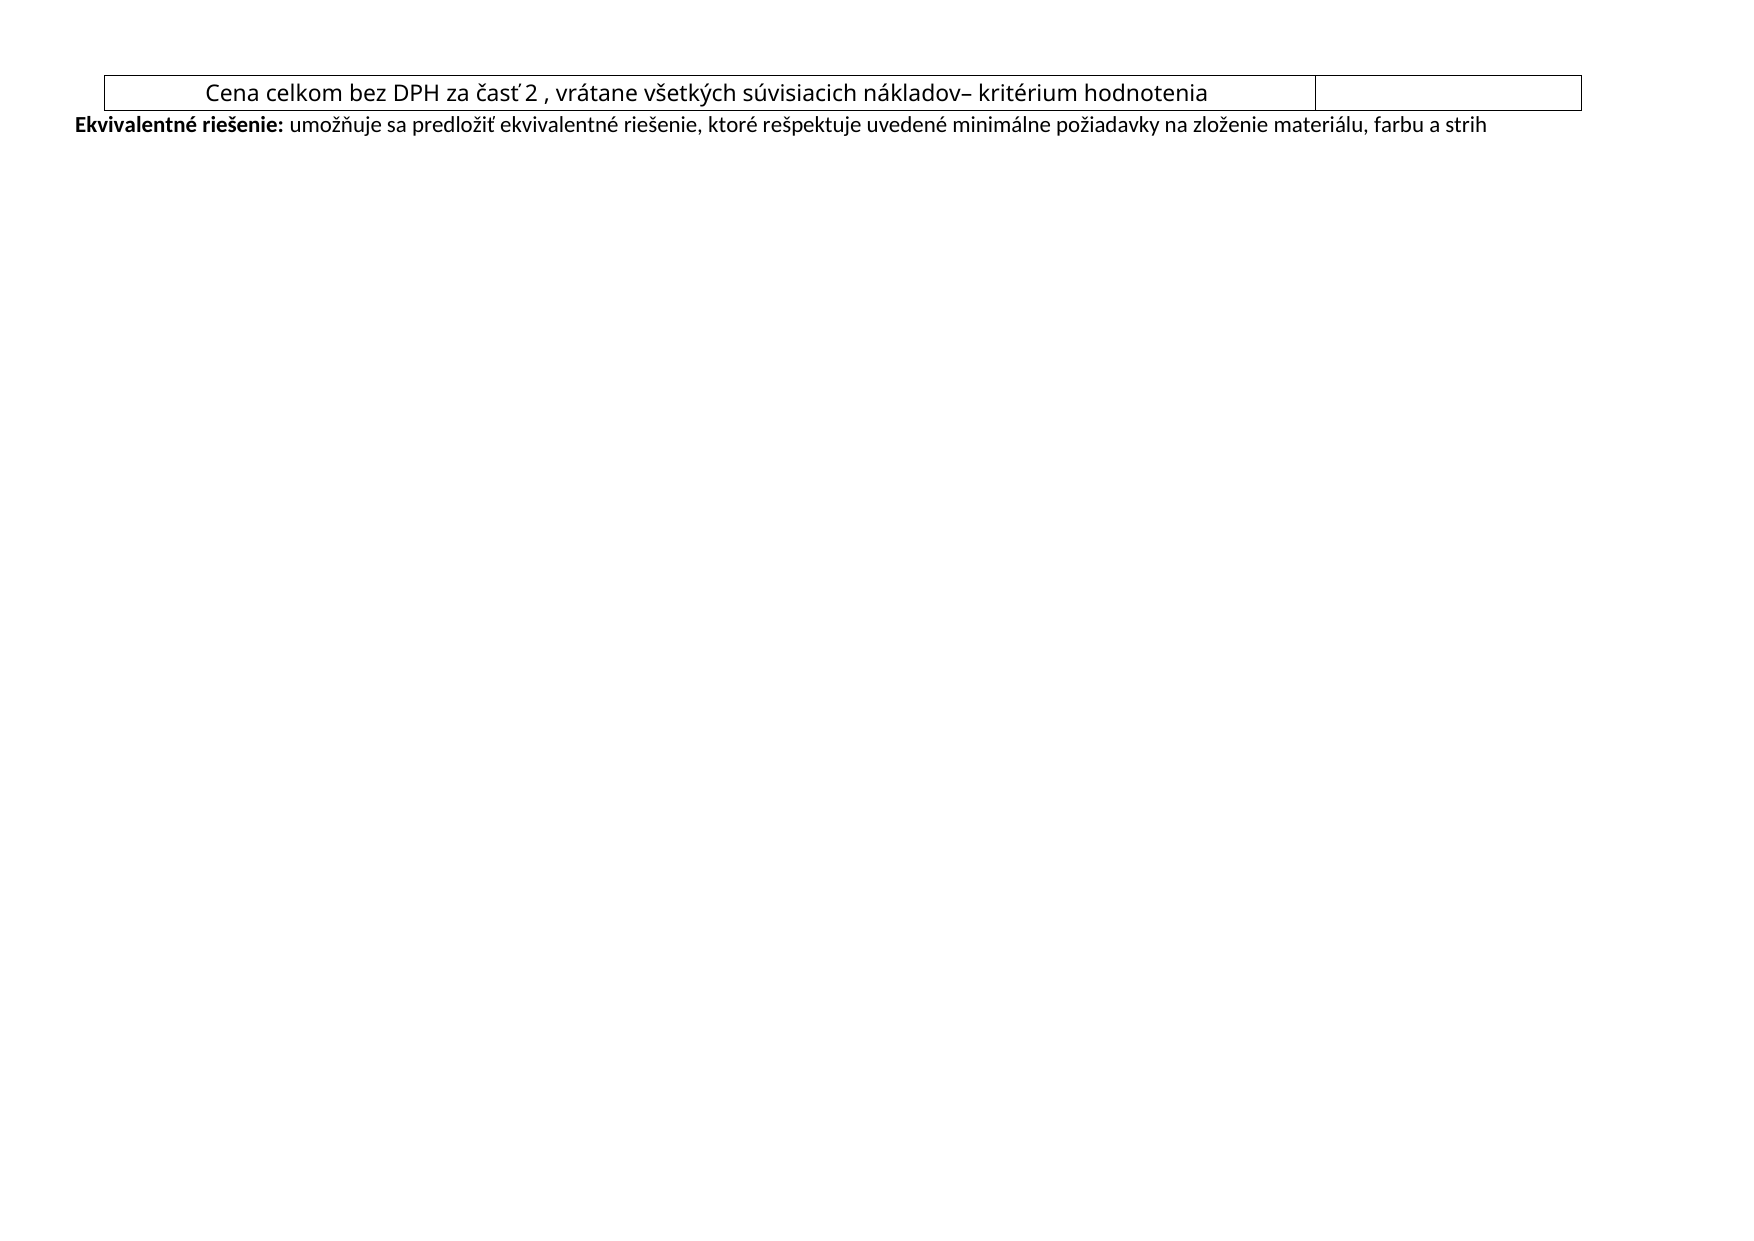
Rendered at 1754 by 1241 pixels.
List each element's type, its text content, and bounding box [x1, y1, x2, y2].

text Ekvivalentné riešenie: umožňuje sa predložiť ekvivalentné riešenie, ktoré rešpektuje uvedené minimálne požiadavky na zloženie materiálu, farbu a strih [75, 111, 1679, 139]
table_cell [1316, 76, 1581, 109]
table_cell Cena celkom bez DPH za časť 2 , vrátane všetkých súvisiacich nákladov– kritérium hodnotenia [105, 76, 1315, 109]
